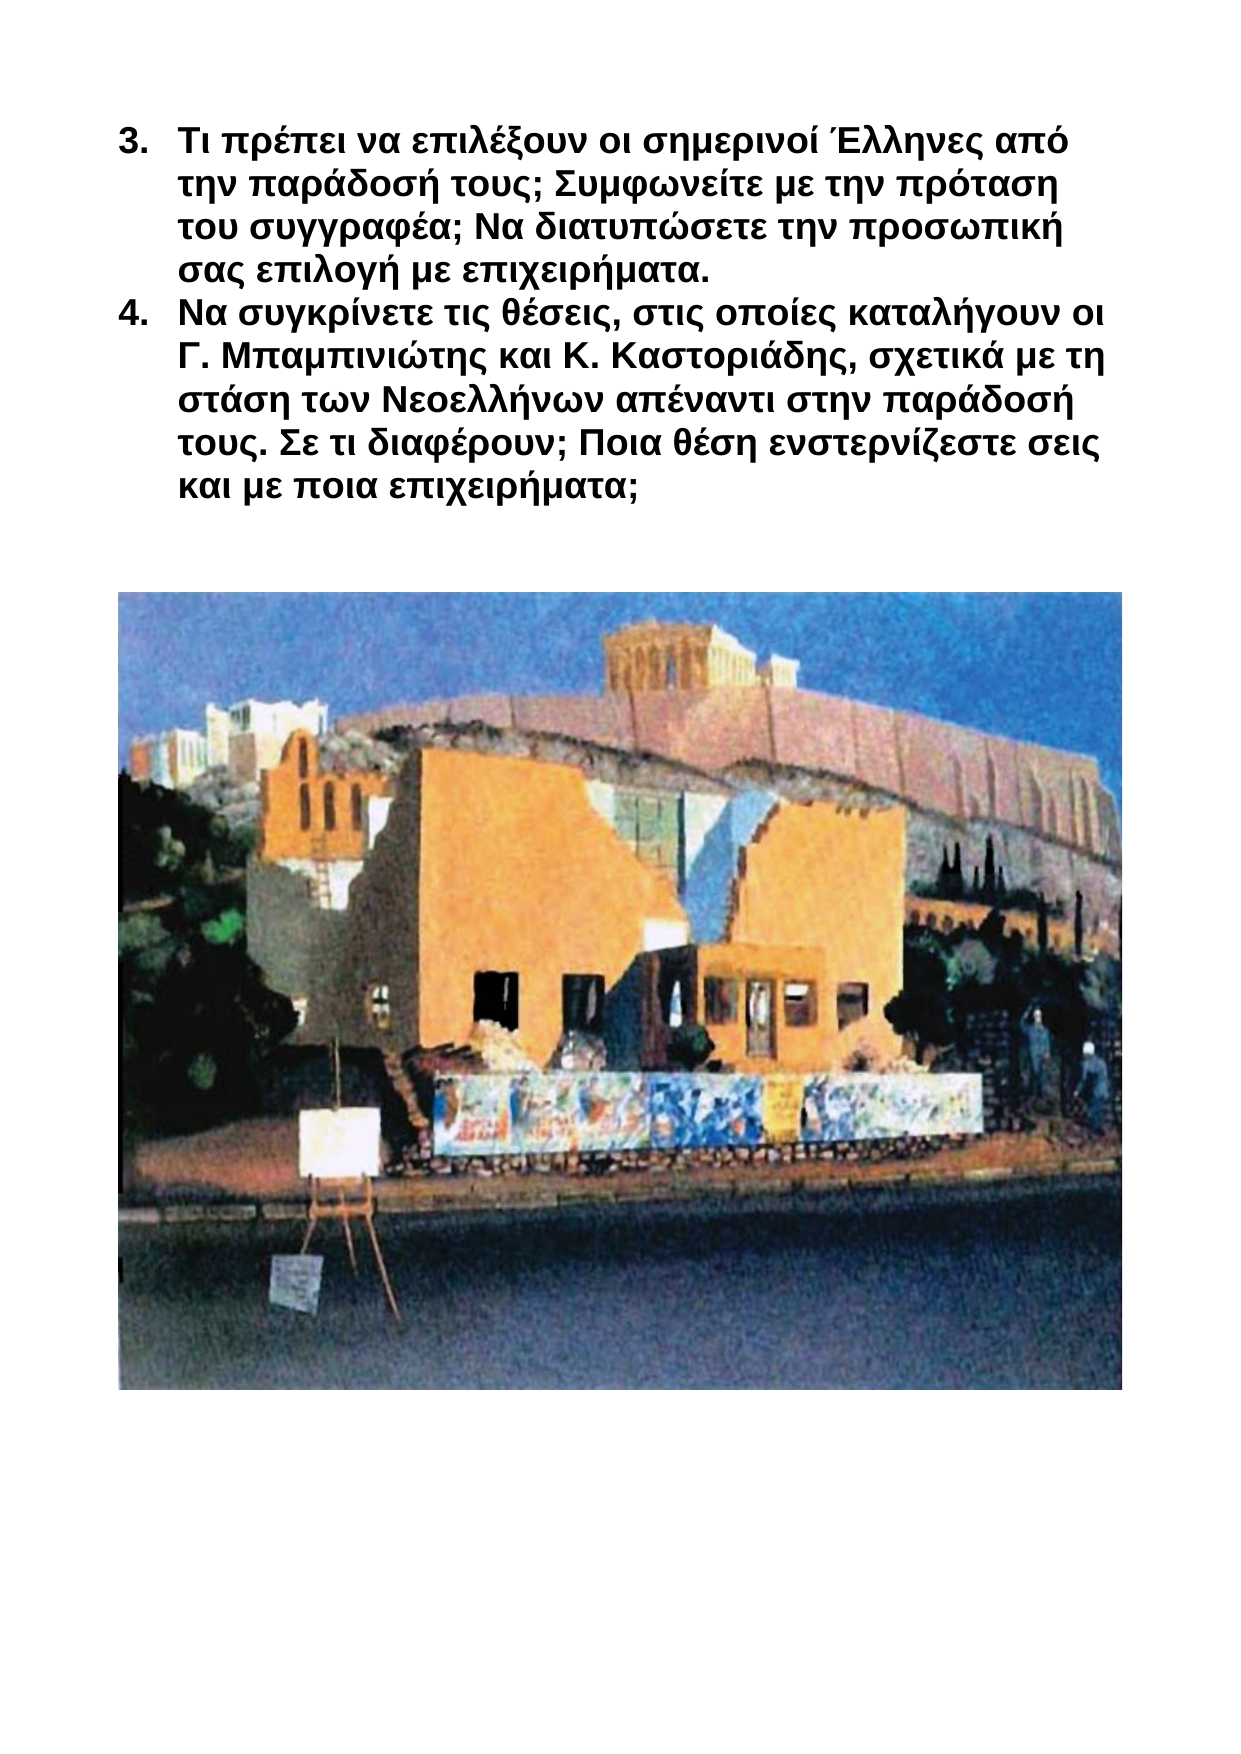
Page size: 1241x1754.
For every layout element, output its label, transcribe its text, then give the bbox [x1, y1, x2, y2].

list Τι πρέπει να επιλέξουν οι σημερινοί Έλληνες από την παράδοσή τους; Συμφωνείτε με την πρόταση του συγγραφέα; Να διατυπώσετε την προσωπική σας επιλογή με επιχειρήματα. [118, 118, 1122, 291]
list Να συγκρίνετε τις θέσεις, στις οποίες καταλήγουν οι Γ. Μπαμπινιώτης και Κ. Καστοριάδης, σχετικά με τη στάση των Νεοελλήνων απέναντι στην παράδοσή τους. Σε τι διαφέρουν; Ποια θέση ενστερνίζεστε σεις και με ποια επιχειρήματα; [118, 291, 1122, 506]
picture [118, 592, 1123, 1390]
